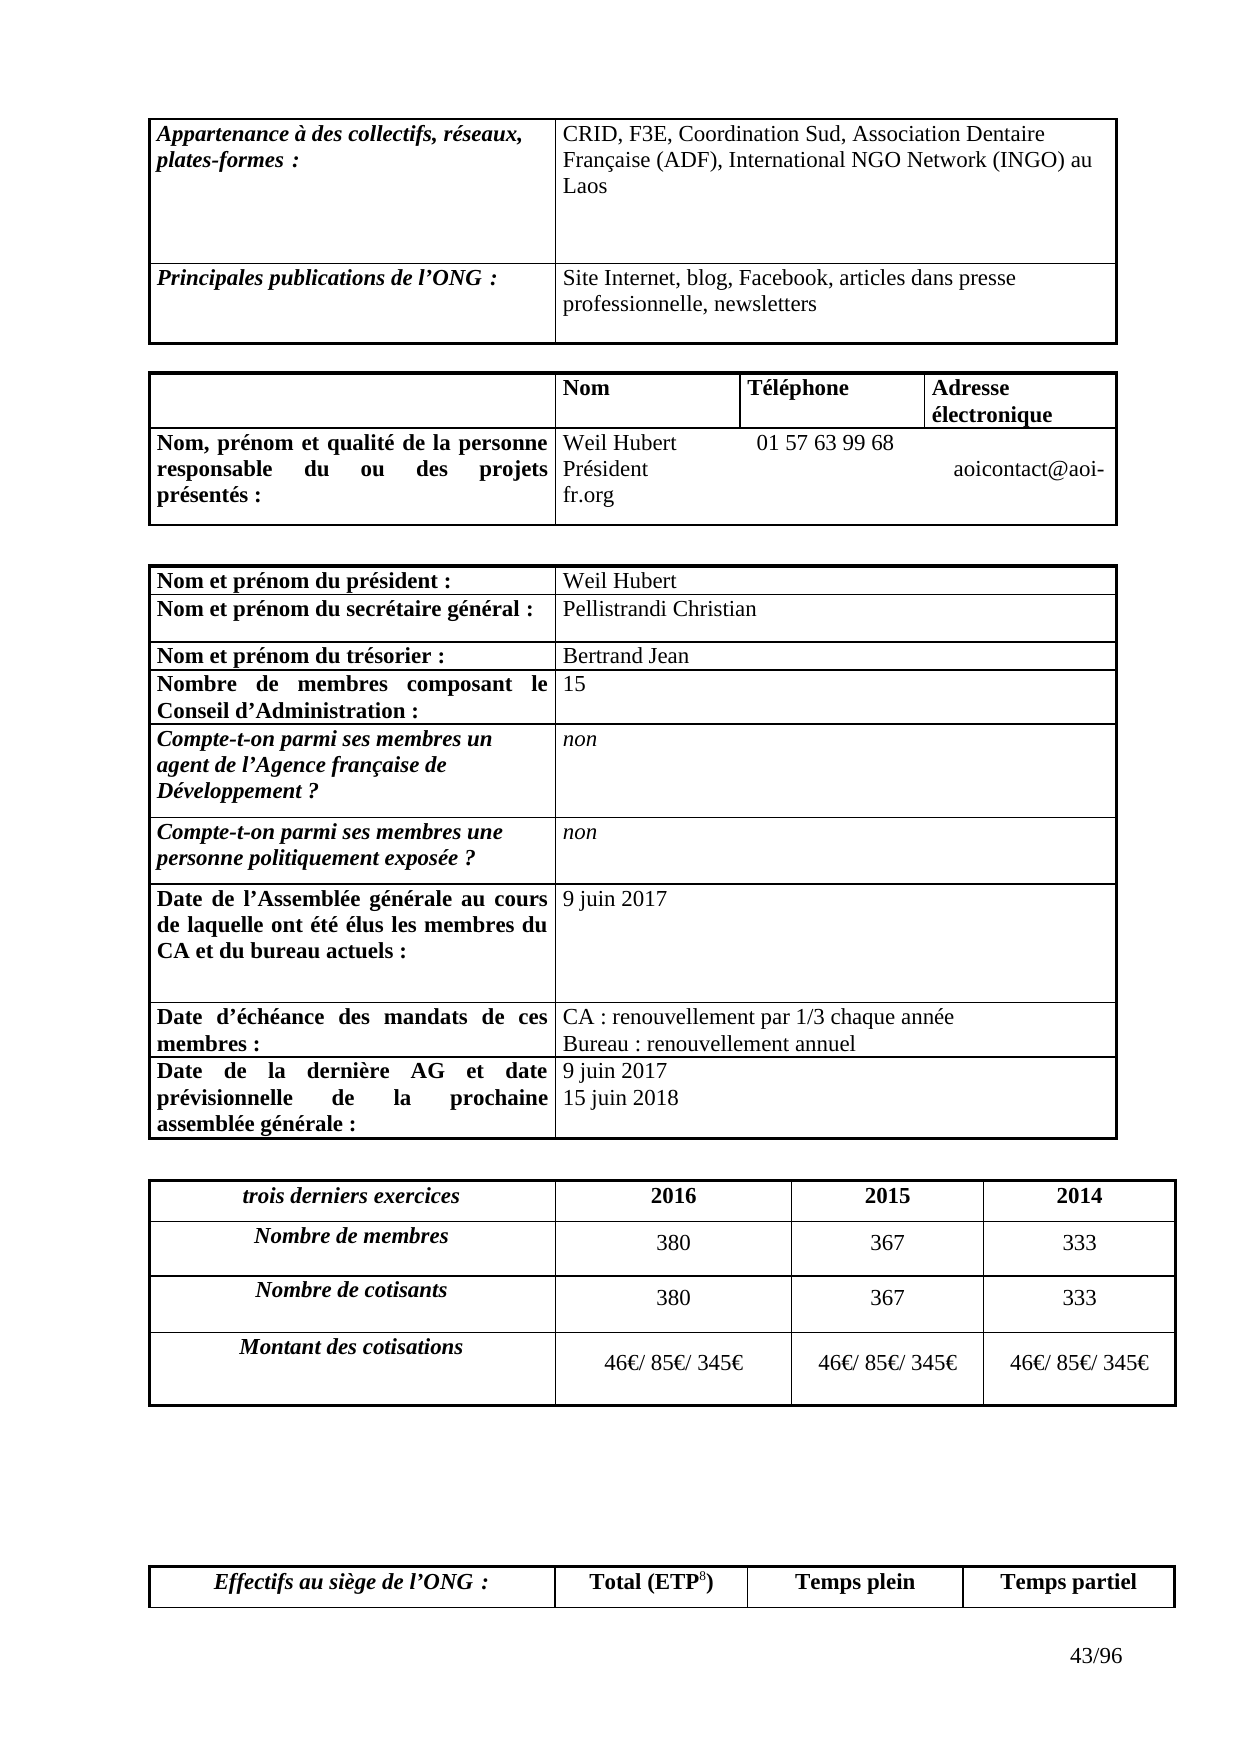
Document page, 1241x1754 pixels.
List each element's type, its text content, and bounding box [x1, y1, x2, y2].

table_cell non [556, 725, 1115, 816]
table_cell Montant des cotisations [151, 1333, 555, 1403]
table_cell non [556, 818, 1115, 883]
table_header Adresse électronique [925, 375, 1115, 427]
table_cell Date d’échéance des mandats de ces membres : [151, 1003, 555, 1056]
table_header [151, 375, 555, 427]
table_cell 367 [792, 1222, 983, 1275]
table_cell 9 juin 2017 15 juin 2018 [556, 1058, 1115, 1137]
table_header Weil Hubert [556, 568, 1115, 594]
table_cell Nom, prénom et qualité de la personne responsable du ou des projets présentés : [151, 429, 555, 524]
table_header 2014 [984, 1182, 1174, 1221]
table_header CRID, F3E, Coordination Sud, Association Dentaire Française (ADF), International NGO Network (INGO) au Laos [556, 120, 1115, 263]
table_header Téléphone [741, 375, 924, 427]
table_header Nom [556, 375, 739, 427]
table_cell Nombre de membres composant le Conseil d’Administration : [151, 671, 555, 723]
table_cell Nom et prénom du trésorier : [151, 643, 555, 669]
table_cell Nombre de membres [151, 1222, 555, 1275]
table_cell 333 [984, 1222, 1174, 1275]
table_cell Date de la dernière AG et date prévisionnelle de la prochaine assemblée générale : [151, 1058, 555, 1137]
table_cell Compte-t-on parmi ses membres un agent de l’Agence française de Développement ? [151, 725, 555, 816]
table_header Appartenance à des collectifs, réseaux, plates-formes : [151, 120, 555, 263]
table_cell Pellistrandi Christian [556, 595, 1115, 641]
table_cell 367 [792, 1277, 983, 1331]
table_header Total (ETP) [556, 1568, 747, 1607]
table_cell 380 [556, 1277, 791, 1331]
table_cell Bertrand Jean [556, 643, 1115, 669]
table_cell Principales publications de l’ONG : [151, 264, 555, 342]
table_header Temps plein [748, 1568, 962, 1607]
table_cell Nom et prénom du secrétaire général : [151, 595, 555, 641]
table_header Effectifs au siège de l’ONG : [151, 1568, 554, 1607]
table_cell Compte-t-on parmi ses membres une personne politiquement exposée ? [151, 818, 555, 883]
table_header Temps partiel [964, 1568, 1173, 1607]
table_cell 46€/ 85€/ 345€ [556, 1333, 791, 1403]
table_header Nom et prénom du président : [151, 568, 555, 594]
table_header 2015 [792, 1182, 983, 1221]
table_cell 333 [984, 1277, 1174, 1331]
table_header trois derniers exercices [151, 1182, 555, 1221]
table_cell 46€/ 85€/ 345€ [792, 1333, 983, 1403]
table_cell Nombre de cotisants [151, 1277, 555, 1331]
table_cell 15 [556, 671, 1115, 723]
table_cell Weil Hubert 01 57 63 99 68 Président aoicontact@aoi-fr.org [556, 429, 1115, 524]
table_cell CA : renouvellement par 1/3 chaque année Bureau : renouvellement annuel [556, 1003, 1115, 1056]
table_cell Date de l’Assemblée générale au cours de laquelle ont été élus les membres du CA et du bureau actuels : [151, 885, 555, 1002]
table_header 2016 [556, 1182, 791, 1221]
table_cell 380 [556, 1222, 791, 1275]
table_cell Site Internet, blog, Facebook, articles dans presse professionnelle, newsletters [556, 264, 1115, 342]
table_cell 46€/ 85€/ 345€ [984, 1333, 1174, 1403]
table_cell 9 juin 2017 [556, 885, 1115, 1002]
